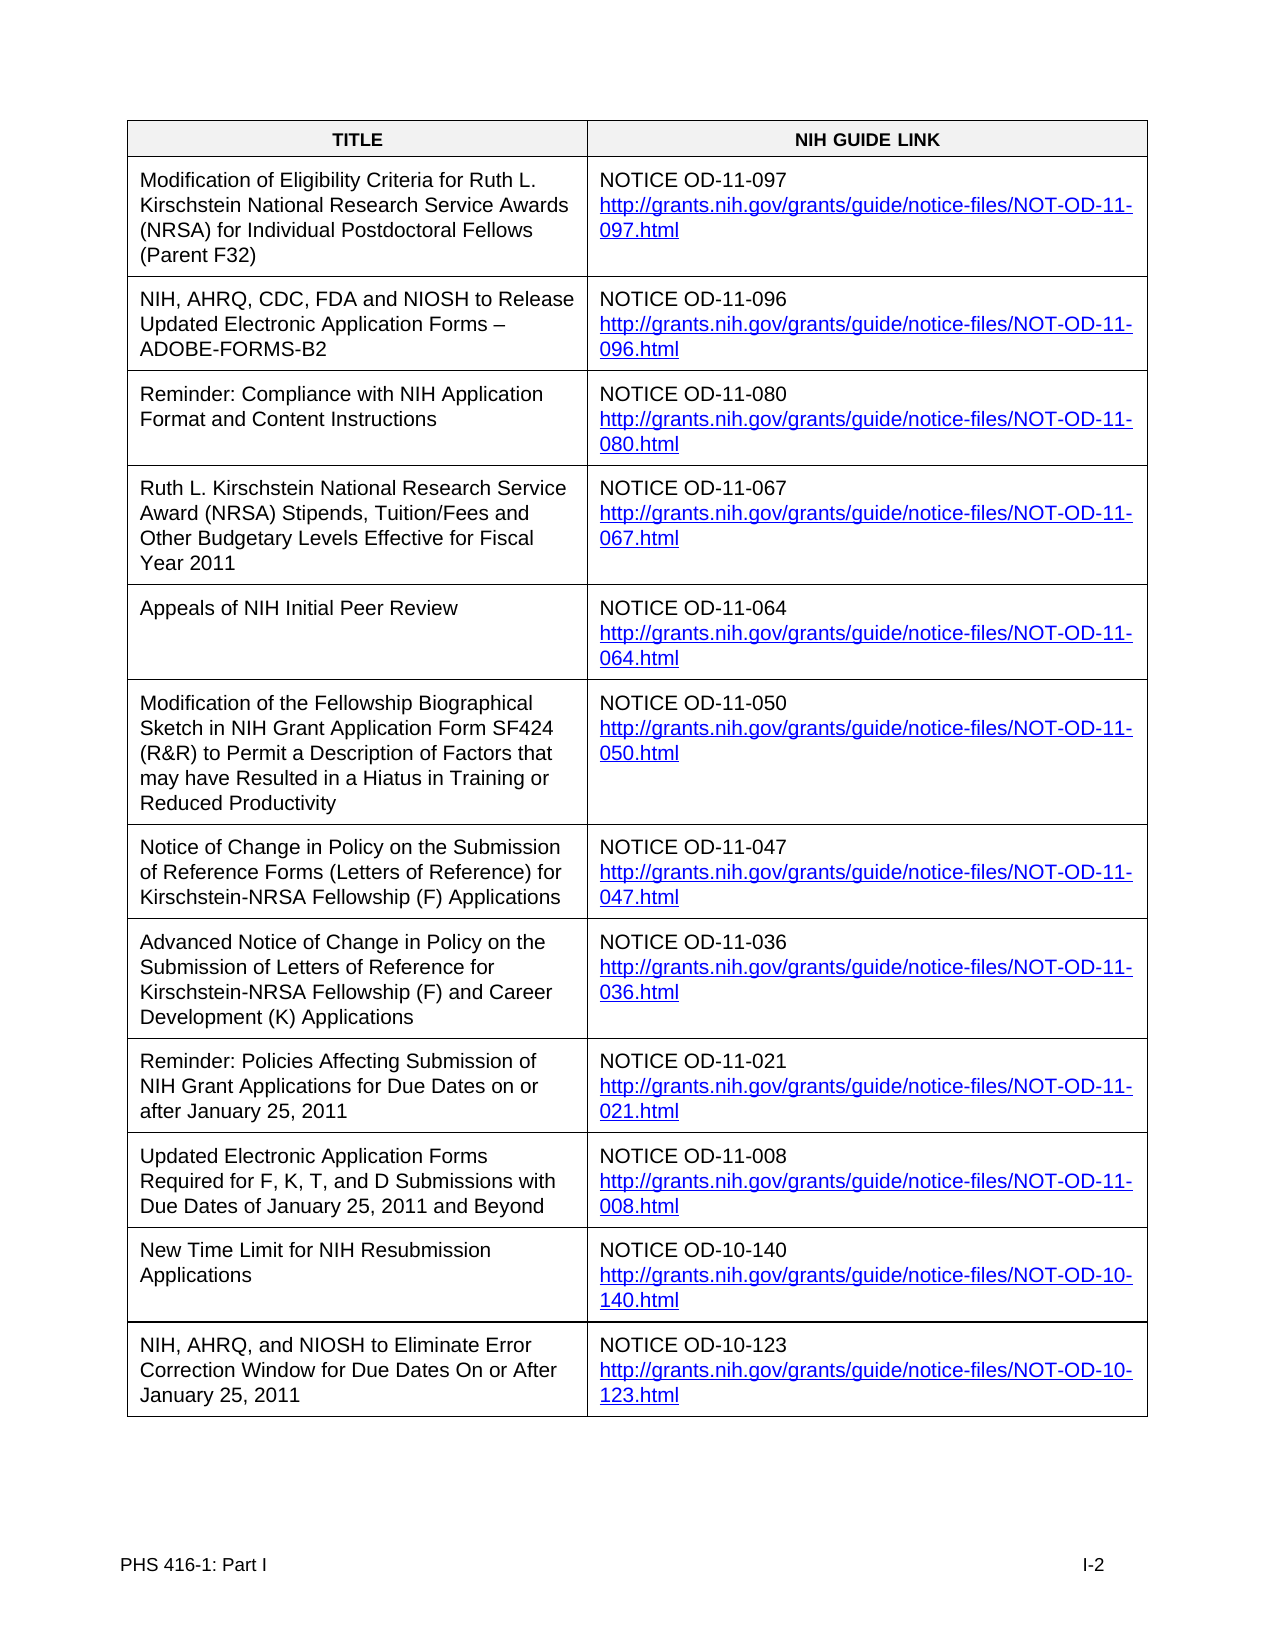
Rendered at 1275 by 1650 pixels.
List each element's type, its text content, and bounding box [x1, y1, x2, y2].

table_cell NOTICE OD-11-096 http://grants.nih.gov/grants/guide/notice-files/NOT-OD-11-096.html [588, 277, 1147, 370]
table_cell NOTICE OD-11-047 http://grants.nih.gov/grants/guide/notice-files/NOT-OD-11-047.html [588, 825, 1147, 918]
table_cell NOTICE OD-10-140 http://grants.nih.gov/grants/guide/notice-files/NOT-OD-10-140.html [588, 1228, 1147, 1321]
table_cell NOTICE OD-10-123 http://grants.nih.gov/grants/guide/notice-files/NOT-OD-10-123.html [588, 1323, 1147, 1416]
table_cell Reminder: Compliance with NIH Application Format and Content Instructions [128, 371, 587, 465]
table_cell Ruth L. Kirschstein National Research Service Award (NRSA) Stipends, Tuition/Fees and Other Budgetary Levels Effective for Fiscal Year 2011 [128, 466, 587, 584]
table_cell NIH, AHRQ, and NIOSH to Eliminate Error Correction Window for Due Dates On or After January 25, 2011 [128, 1323, 587, 1416]
table_cell NOTICE OD-11-067 http://grants.nih.gov/grants/guide/notice-files/NOT-OD-11-067.html [588, 466, 1147, 584]
table_cell NOTICE OD-11-064 http://grants.nih.gov/grants/guide/notice-files/NOT-OD-11-064.html [588, 585, 1147, 679]
table_cell Updated Electronic Application Forms Required for F, K, T, and D Submissions with Due Dates of January 25, 2011 and Beyond [128, 1133, 587, 1227]
table_cell NOTICE OD-11-080 http://grants.nih.gov/grants/guide/notice-files/NOT-OD-11-080.html [588, 371, 1147, 465]
table_cell Reminder: Policies Affecting Submission of NIH Grant Applications for Due Dates on or after January 25, 2011 [128, 1039, 587, 1132]
table_cell NIH, AHRQ, CDC, FDA and NIOSH to Release Updated Electronic Application Forms – ADOBE-FORMS-B2 [128, 277, 587, 370]
table_cell NOTICE OD-11-097 http://grants.nih.gov/grants/guide/notice-files/NOT-OD-11-097.html [588, 157, 1147, 276]
table_header nih guide link [588, 121, 1147, 156]
table_cell Advanced Notice of Change in Policy on the Submission of Letters of Reference for Kirschstein-NRSA Fellowship (F) and Career Development (K) Applications [128, 919, 587, 1038]
table_cell New Time Limit for NIH Resubmission Applications [128, 1228, 587, 1321]
table_cell NOTICE OD-11-050 http://grants.nih.gov/grants/guide/notice-files/NOT-OD-11-050.html [588, 680, 1147, 823]
table_cell Modification of the Fellowship Biographical Sketch in NIH Grant Application Form SF424 (R&R) to Permit a Description of Factors that may have Resulted in a Hiatus in Training or Reduced Productivity [128, 680, 587, 823]
table_header title [128, 121, 587, 156]
table_cell Modification of Eligibility Criteria for Ruth L. Kirschstein National Research Service Awards (NRSA) for Individual Postdoctoral Fellows (Parent F32) [128, 157, 587, 276]
table_cell NOTICE OD-11-036 http://grants.nih.gov/grants/guide/notice-files/NOT-OD-11-036.html [588, 919, 1147, 1038]
table_cell Notice of Change in Policy on the Submission of Reference Forms (Letters of Reference) for Kirschstein-NRSA Fellowship (F) Applications [128, 825, 587, 918]
table_cell NOTICE OD-11-021 http://grants.nih.gov/grants/guide/notice-files/NOT-OD-11-021.html [588, 1039, 1147, 1132]
table_cell Appeals of NIH Initial Peer Review [128, 585, 587, 679]
table_cell NOTICE OD-11-008 http://grants.nih.gov/grants/guide/notice-files/NOT-OD-11-008.html [588, 1133, 1147, 1227]
